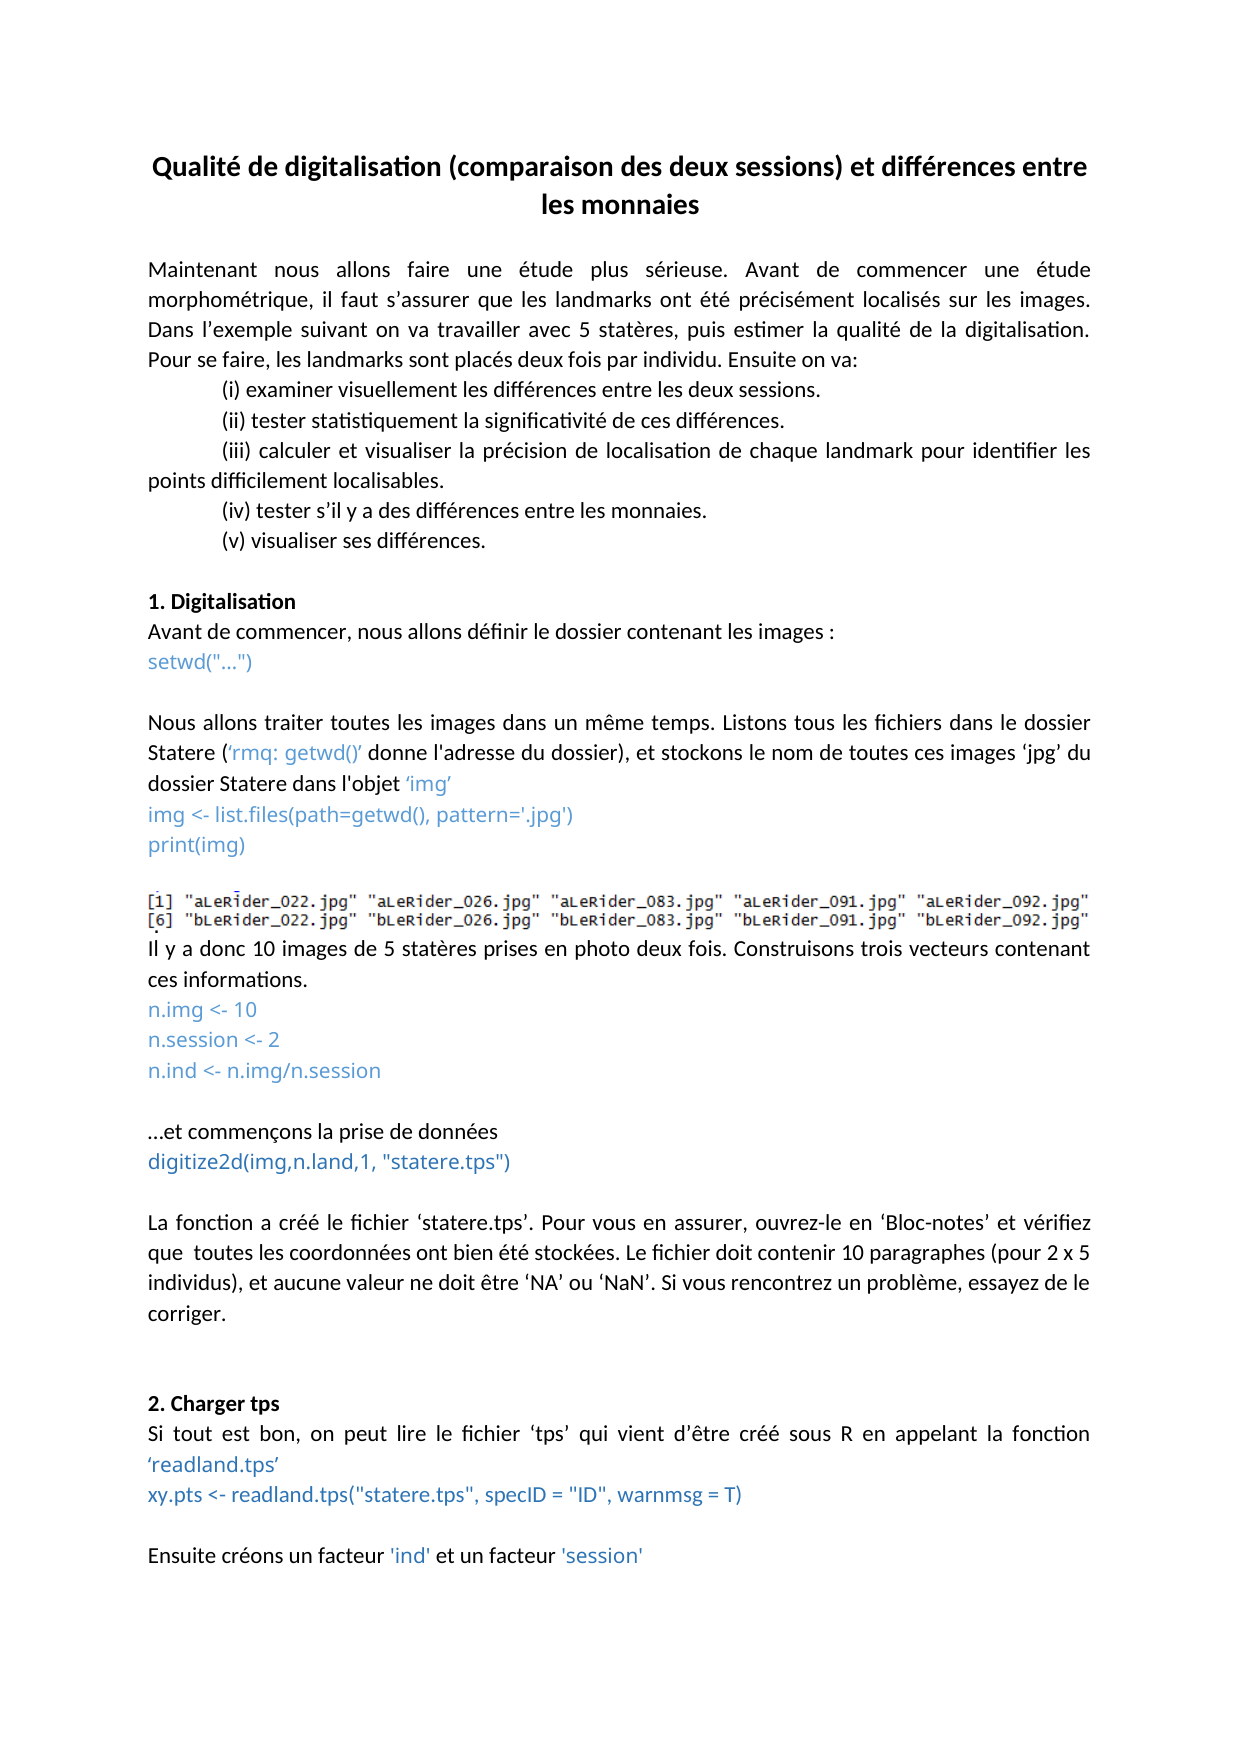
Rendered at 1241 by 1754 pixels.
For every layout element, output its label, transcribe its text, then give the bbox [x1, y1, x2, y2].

text 1. Digitalisation [148, 587, 1093, 615]
picture [147, 891, 1093, 933]
text n.ind <- n.img/n.session [148, 1056, 1093, 1085]
text Si tout est bon, on peut lire le fichier ‘tps’ qui vient d’être créé sous R en appelant la fonction ‘readland.tps’ [148, 1419, 1093, 1478]
text Nous allons traiter toutes les images dans un même temps. Listons tous les fichiers dans le dossier Statere (‘rmq: getwd()’ donne l'adresse du dossier), et stockons le nom de toutes ces images ‘jpg’ du dossier Statere dans l'objet ‘img’ [148, 708, 1093, 797]
text La fonction a créé le fichier ‘statere.tps’. Pour vous en assurer, ouvrez-le en ‘Bloc-notes’ et vérifiez que toutes les coordonnées ont bien été stockées. Le fichier doit contenir 10 paragraphes (pour 2 x 5 individus), et aucune valeur ne doit être ‘NA’ ou ‘NaN’. Si vous rencontrez un problème, essayez de le corriger. [148, 1208, 1093, 1327]
text digitize2d(img,n.land,1, "statere.tps") [148, 1147, 1093, 1176]
text (iv) tester s’il y a des différences entre les monnaies. [148, 496, 1093, 524]
text Ensuite créons un facteur 'ind' et un facteur 'session' [148, 1541, 1093, 1569]
text img <- list.files(path=getwd(), pattern='.jpg') [148, 800, 1093, 828]
text n.img <- 10 [148, 995, 1093, 1023]
text (v) visualiser ses différences. [148, 527, 1093, 554]
text Avant de commencer, nous allons définir le dossier contenant les images : [148, 617, 1093, 645]
text (i) examiner visuellement les différences entre les deux sessions. [148, 376, 1093, 403]
text Il y a donc 10 images de 5 statères prises en photo deux fois. Construisons trois vecteurs contenant ces informations. [148, 934, 1093, 993]
text Maintenant nous allons faire une étude plus sérieuse. Avant de commencer une étude morphométrique, il faut s’assurer que les landmarks ont été précisément localisés sur les images. Dans l’exemple suivant on va travailler avec 5 statères, puis estimer la qualité de la digitalisation. Pour se faire, les landmarks sont placés deux fois par individu. Ensuite on va: [148, 255, 1093, 373]
text print(img) [148, 830, 1093, 859]
text xy.pts <- readland.tps("statere.tps", specID = "ID", warnmsg = T) [148, 1480, 1093, 1508]
text setwd("…") [148, 647, 1093, 676]
text 2. Charger tps [148, 1389, 1093, 1417]
text (ii) tester statistiquement la significativité de ces différences. [148, 406, 1093, 434]
text Qualité de digitalisation (comparaison des deux sessions) et différences entre les monnaies [148, 148, 1093, 222]
text …et commençons la prise de données [148, 1117, 1093, 1145]
text (iii) calculer et visualiser la précision de localisation de chaque landmark pour identifier les points difficilement localisables. [148, 436, 1093, 494]
text n.session <- 2 [148, 1026, 1093, 1054]
